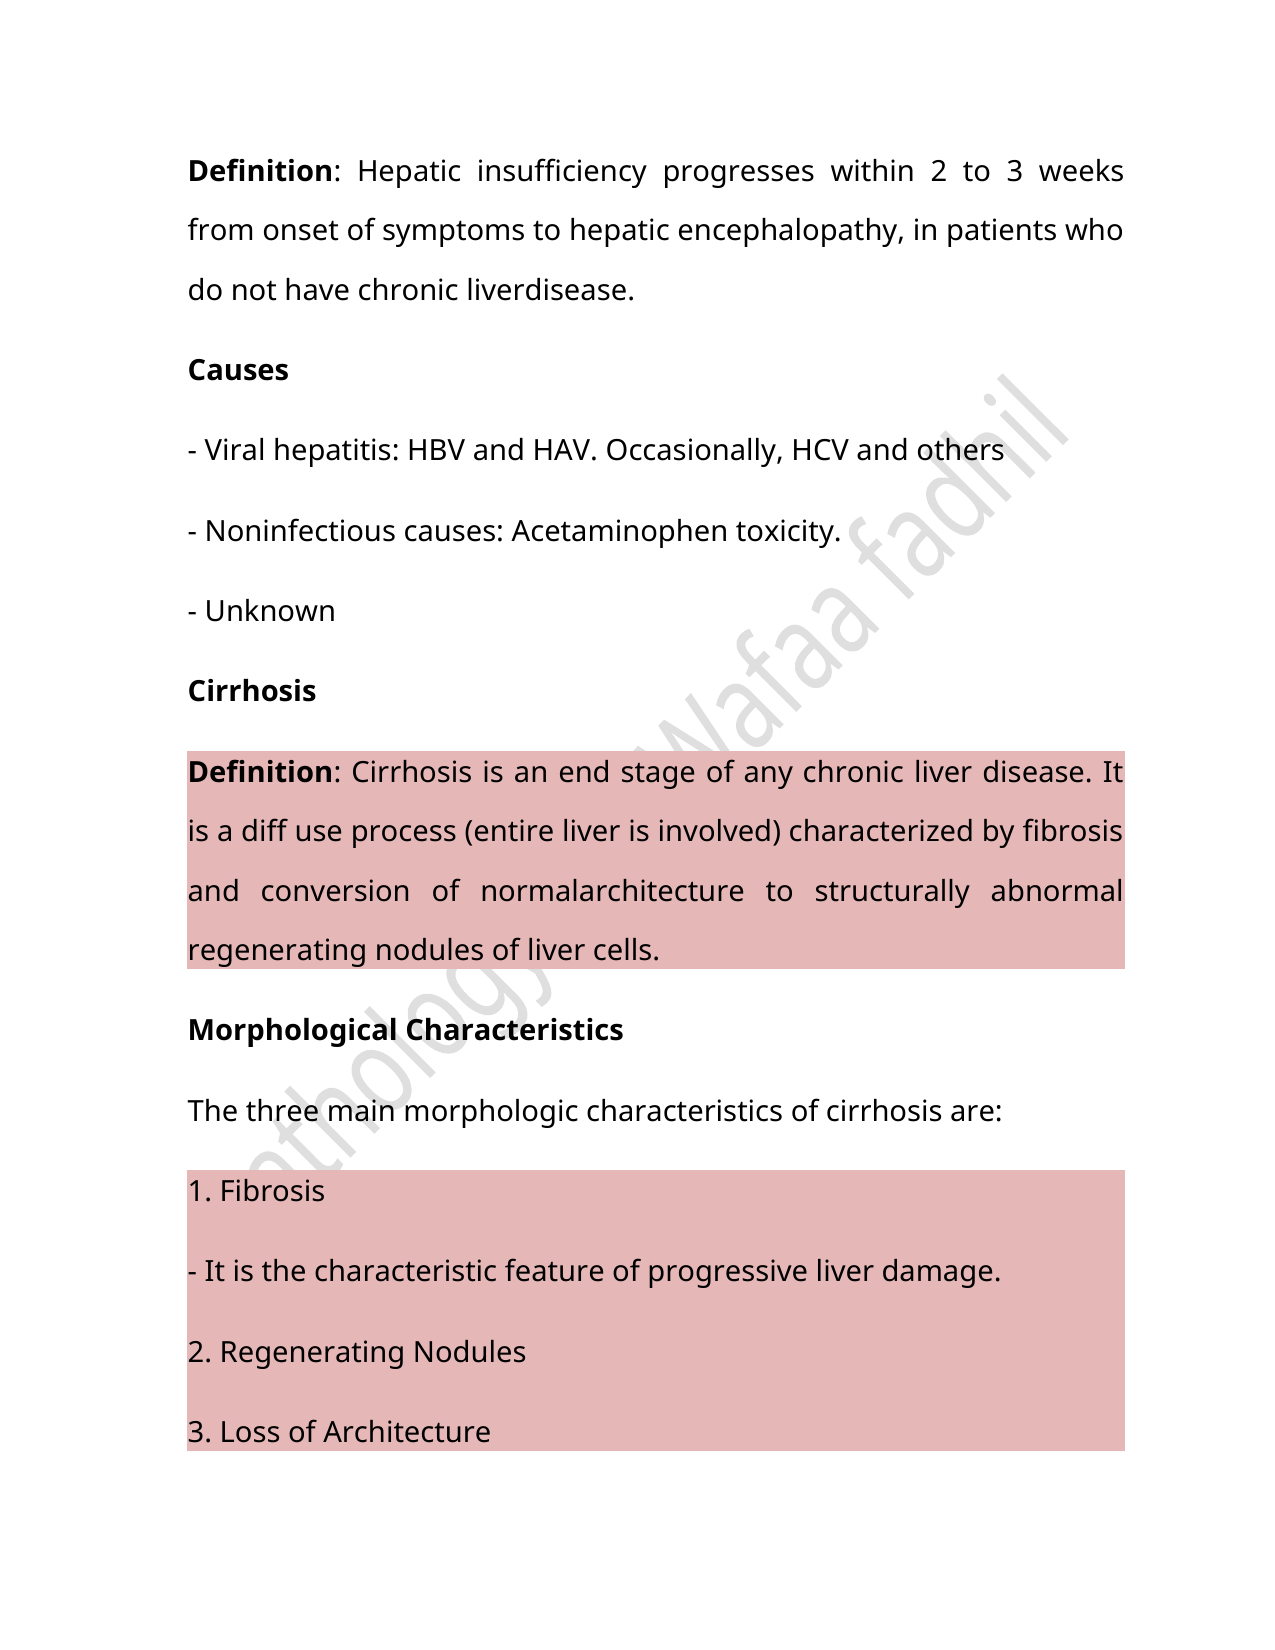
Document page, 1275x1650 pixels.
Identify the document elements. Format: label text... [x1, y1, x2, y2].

text Definition: Hepatic insufficiency progresses within 2 to 3 weeks from onset of symptoms to hepatic encephalopathy, in patients who do not have chronic liverdisease. [187, 150, 1125, 309]
text - It is the characteristic feature of progressive liver damage. [187, 1251, 1125, 1290]
text - Noninfectious causes: Acetaminophen toxicity. [187, 510, 1125, 549]
text Definition: Cirrhosis is an end stage of any chronic liver disease. It is a diff use process (entire liver is involved) characterized by fibrosis and conversion of normalarchitecture to structurally abnormal regenerating nodules of liver cells. [187, 751, 1125, 969]
text 3. Loss of Architecture [187, 1411, 1125, 1451]
text - Viral hepatitis: HBV and HAV. Occasionally, HCV and others [187, 429, 1125, 469]
text 1. Fibrosis [187, 1170, 1125, 1210]
text Cirrhosis [187, 671, 1125, 710]
text Causes [187, 349, 1125, 389]
text The three main morphologic characteristics of cirrhosis are: [187, 1090, 1125, 1129]
text 2. Regenerating Nodules [187, 1331, 1125, 1371]
text - Unknown [187, 590, 1125, 630]
text Morphological Characteristics [187, 1009, 1125, 1049]
